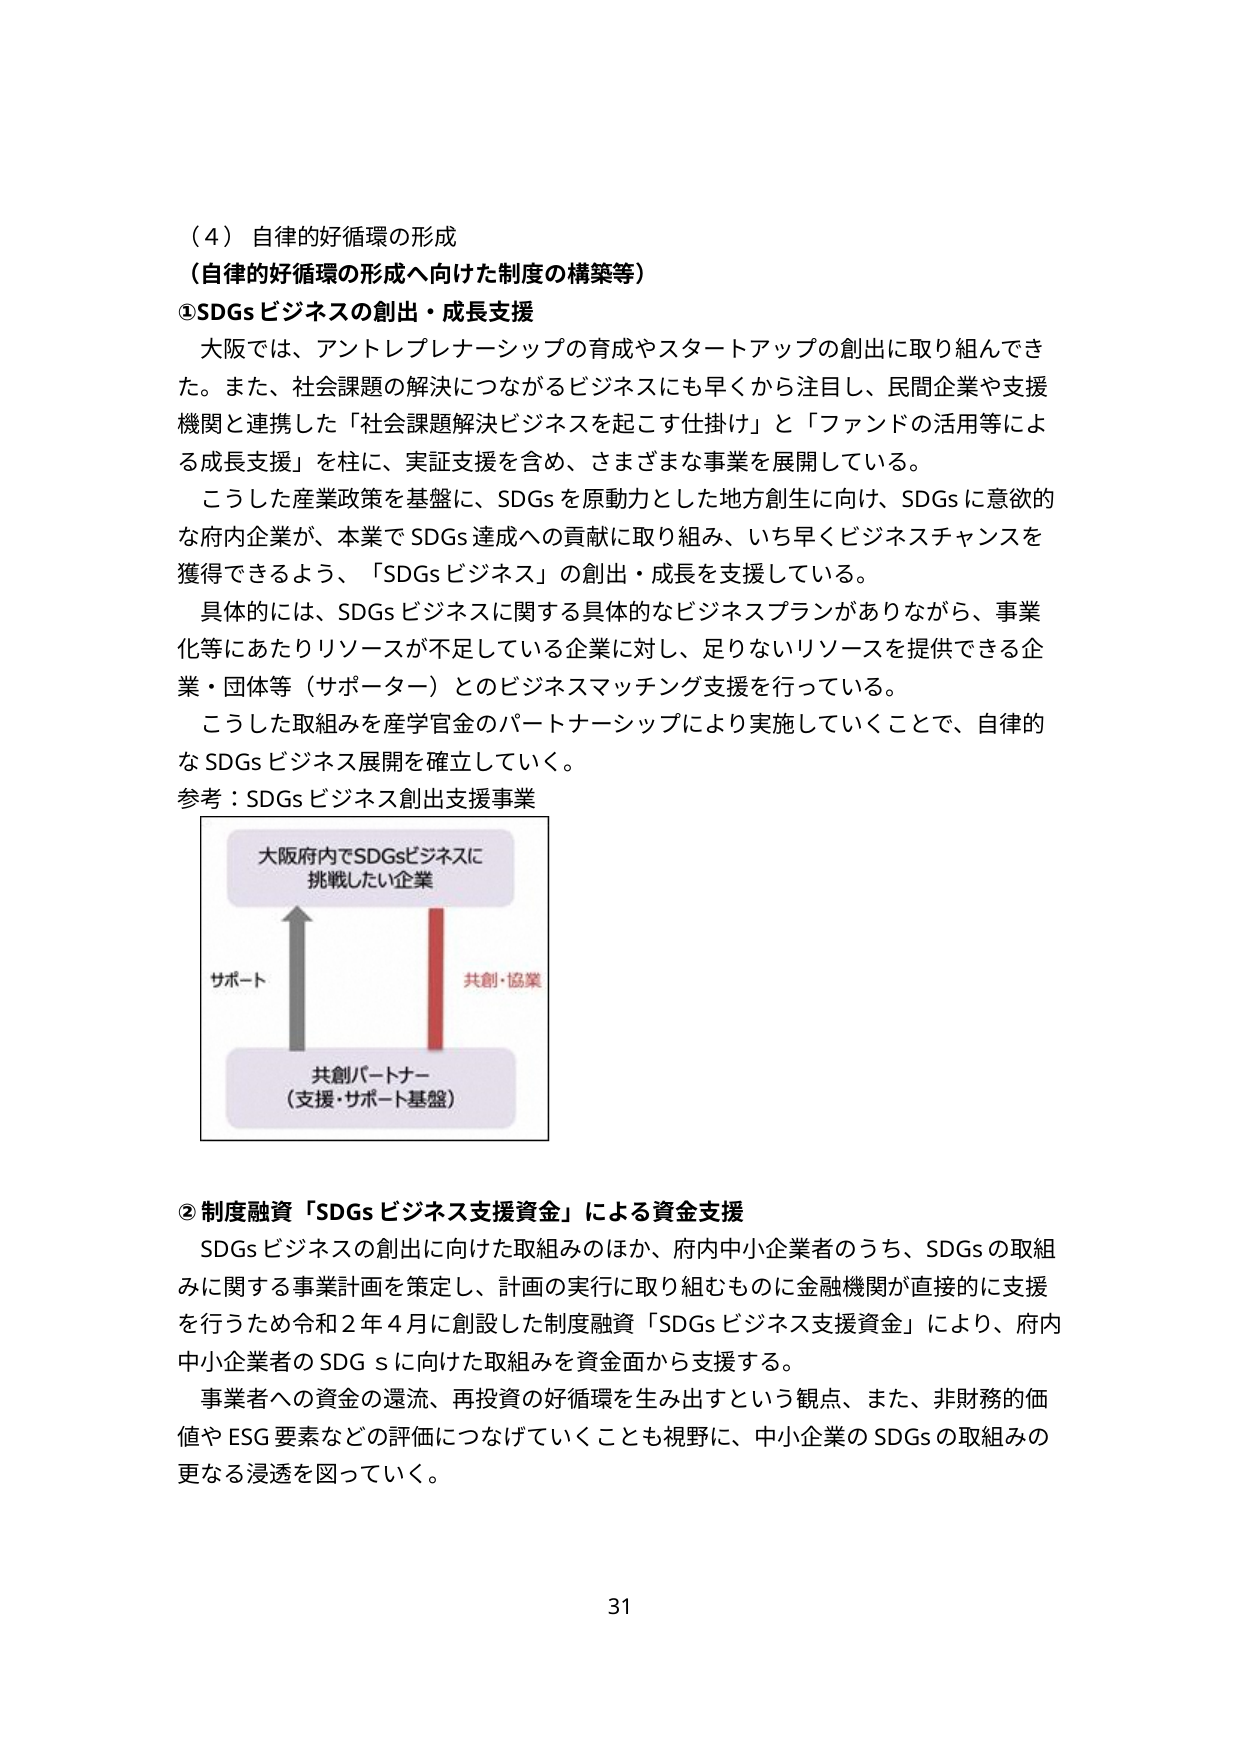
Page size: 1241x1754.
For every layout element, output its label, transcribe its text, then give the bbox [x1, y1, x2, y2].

text ②制度融資「SDGsビジネス支援資金」による資金支援 [177, 1192, 1063, 1229]
text こうした産業政策を基盤に、SDGsを原動力とした地方創生に向け、SDGsに意欲的な府内企業が、本業でSDGs達成への貢献に取り組み、いち早くビジネスチャンスを獲得できるよう、「SDGsビジネス」の創出・成長を支援している。 [177, 479, 1063, 592]
text （４） 自律的好循環の形成 [177, 217, 1063, 254]
text 具体的には、SDGsビジネスに関する具体的なビジネスプランがありながら、事業化等にあたりリソースが不足している企業に対し、足りないリソースを提供できる企業・団体等（サポーター）とのビジネスマッチング支援を行っている。 [177, 592, 1063, 704]
picture [200, 816, 550, 1143]
text 参考：SDGsビジネス創出支援事業 [177, 779, 1063, 817]
text SDGsビジネスの創出に向けた取組みのほか、府内中小企業者のうち、SDGsの取組みに関する事業計画を策定し、計画の実行に取り組むものに金融機関が直接的に支援を行うため令和２年４月に創設した制度融資「SDGsビジネス支援資金」により、府内中小企業者のSDGｓに向けた取組みを資金面から支援する。 [177, 1229, 1063, 1379]
text （自律的好循環の形成へ向けた制度の構築等） [177, 254, 1063, 292]
text 大阪では、アントレプレナーシップの育成やスタートアップの創出に取り組んできた。また、社会課題の解決につながるビジネスにも早くから注目し、民間企業や支援機関と連携した「社会課題解決ビジネスを起こす仕掛け」と「ファンドの活用等による成長支援」を柱に、実証支援を含め、さまざまな事業を展開している。 [177, 329, 1063, 479]
text ①SDGsビジネスの創出・成長支援 [177, 292, 1063, 329]
text こうした取組みを産学官金のパートナーシップにより実施していくことで、自律的なSDGsビジネス展開を確立していく。 [177, 704, 1063, 779]
text 事業者への資金の還流、再投資の好循環を生み出すという観点、また、非財務的価値やESG要素などの評価につなげていくことも視野に、中小企業のSDGsの取組みの更なる浸透を図っていく。 [177, 1379, 1063, 1492]
